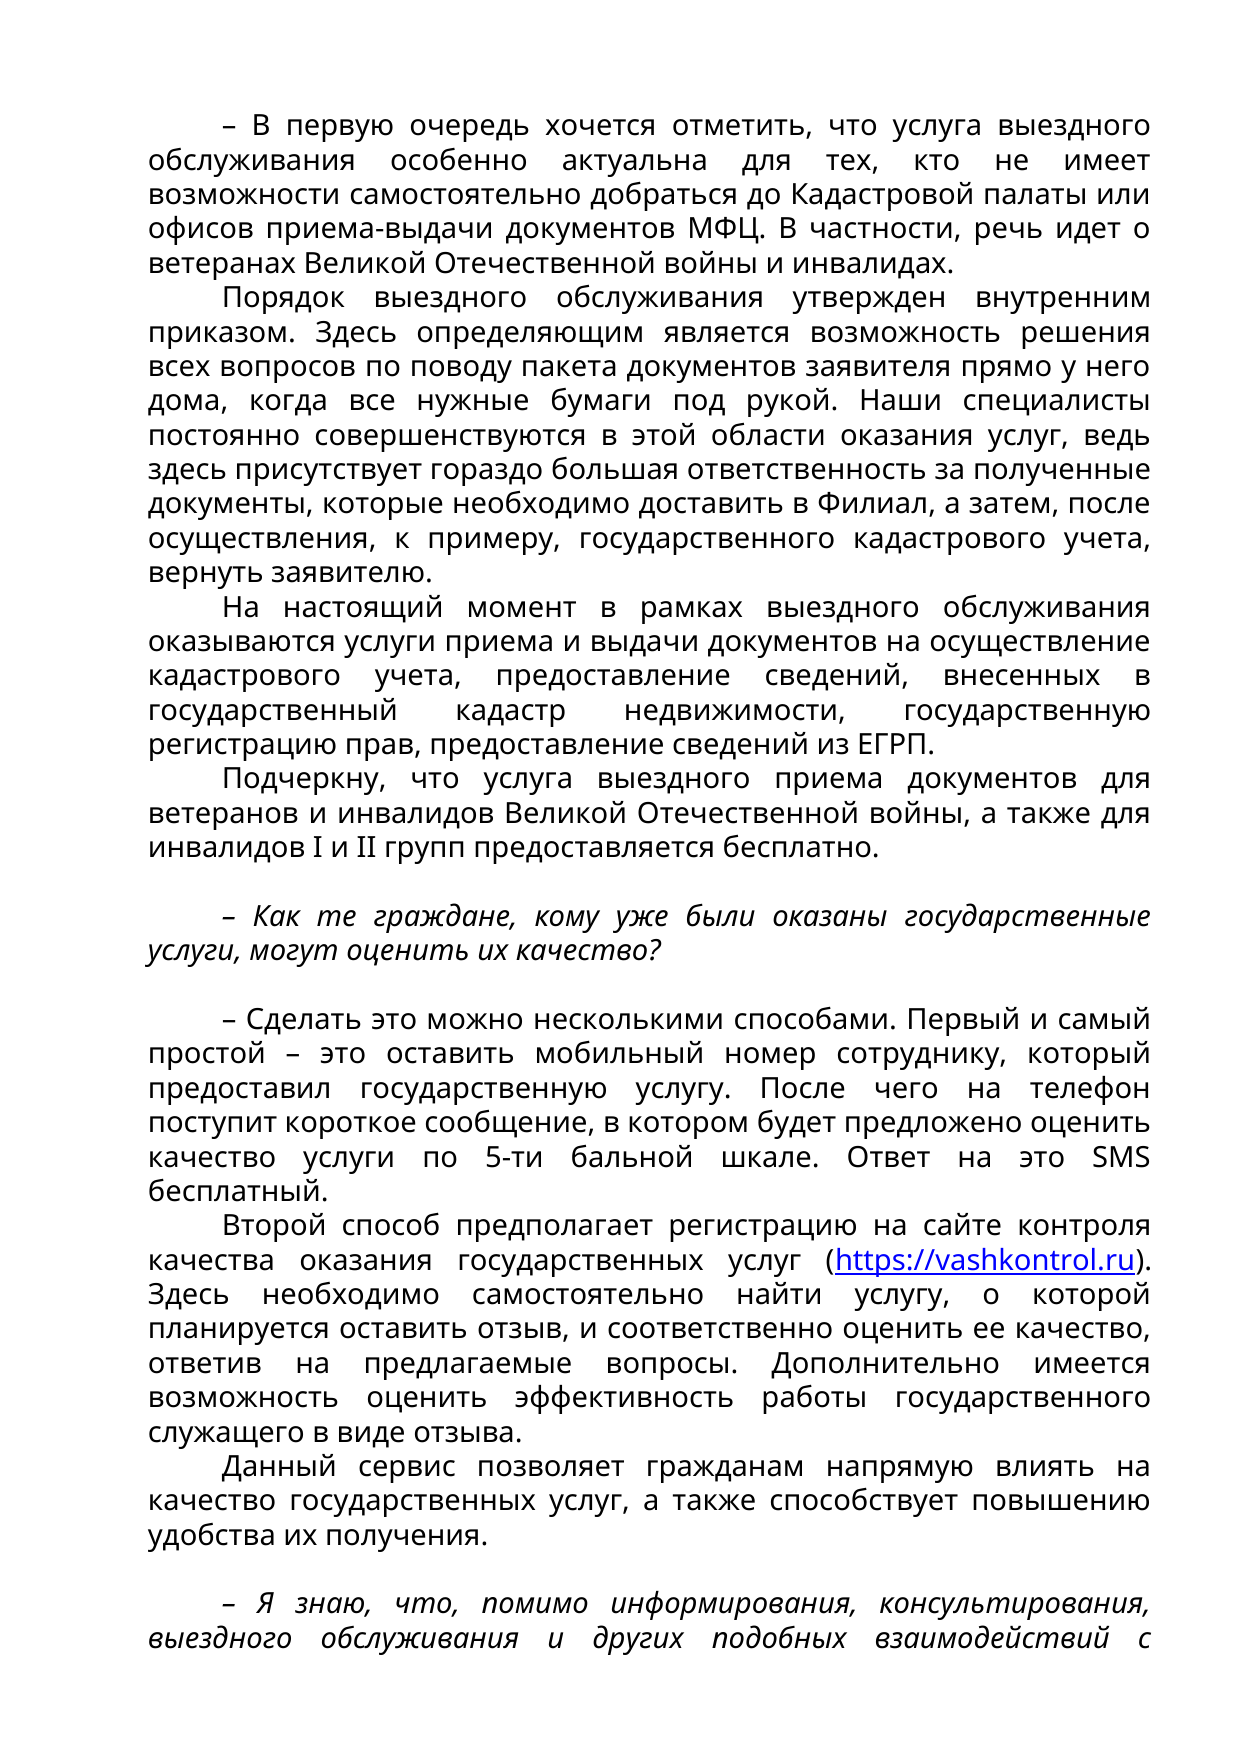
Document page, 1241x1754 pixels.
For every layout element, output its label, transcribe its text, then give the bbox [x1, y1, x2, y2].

text Порядок выездного обслуживания утвержден внутренним приказом. Здесь определяющим является возможность решения всех вопросов по поводу пакета документов заявителя прямо у него дома, когда все нужные бумаги под рукой. Наши специалисты постоянно совершенствуются в этой области оказания услуг, ведь здесь присутствует гораздо большая ответственность за полученные документы, которые необходимо доставить в Филиал, а затем, после осуществления, к примеру, государственного кадастрового учета, вернуть заявителю. [148, 280, 1152, 589]
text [148, 1586, 1152, 1655]
text Второй способ предполагает регистрацию на сайте контроля качества оказания государственных услуг (https://vashkontrol.ru). Здесь необходимо самостоятельно найти услугу, о которой планируется оставить отзыв, и соответственно оценить ее качество, ответив на предлагаемые вопросы. Дополнительно имеется возможность оценить эффективность работы государственного служащего в виде отзыва. [148, 1208, 1152, 1449]
text – Сделать это можно несколькими способами. Первый и самый простой – это оставить мобильный номер сотруднику, который предоставил государственную услугу. После чего на телефон поступит короткое сообщение, в котором будет предложено оценить качество услуги по 5-ти бальной шкале. Ответ на это SMS бесплатный. [148, 1002, 1152, 1208]
text – Как те граждане, кому уже были оказаны государственные услуги, могут оценить их качество? [148, 899, 1152, 968]
text Данный сервис позволяет гражданам напрямую влиять на качество государственных услуг, а также способствует повышению удобства их получения. [148, 1449, 1152, 1552]
text Подчеркну, что услуга выездного приема документов для ветеранов и инвалидов Великой Отечественной войны, а также для инвалидов I и II групп предоставляется бесплатно. [148, 761, 1152, 864]
text – В первую очередь хочется отметить, что услуга выездного обслуживания особенно актуальна для тех, кто не имеет возможности самостоятельно добраться до Кадастровой палаты или офисов приема-выдачи документов МФЦ. В частности, речь идет о ветеранах Великой Отечественной войны и инвалидах. [148, 108, 1152, 280]
text На настоящий момент в рамках выездного обслуживания оказываются услуги приема и выдачи документов на осуществление кадастрового учета, предоставление сведений, внесенных в государственный кадастр недвижимости, государственную регистрацию прав, предоставление сведений из ЕГРП. [148, 589, 1152, 761]
